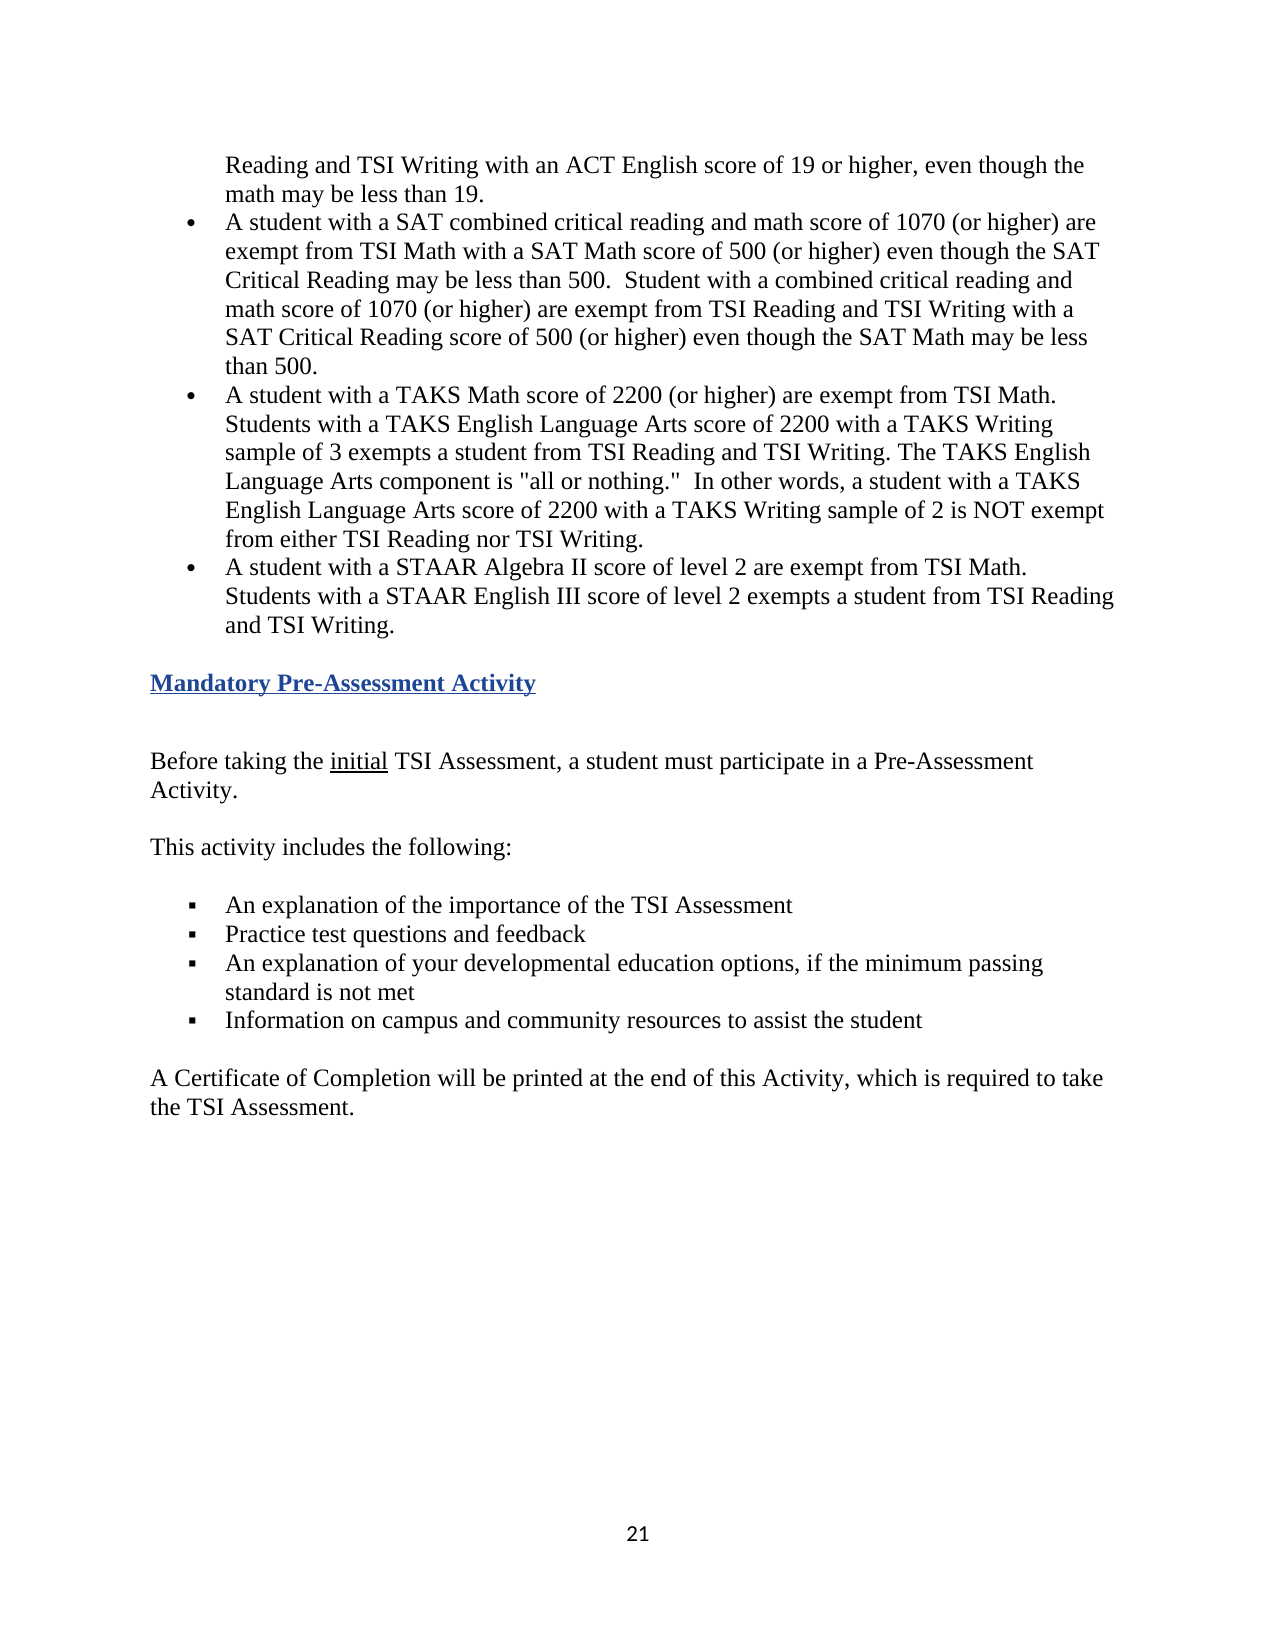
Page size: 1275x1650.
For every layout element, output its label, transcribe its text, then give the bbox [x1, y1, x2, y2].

list Information on campus and community resources to assist the student [187, 1005, 1125, 1034]
list An explanation of the importance of the TSI Assessment [187, 890, 1125, 919]
list A student with a SAT combined critical reading and math score of 1070 (or higher) are exempt from TSI Math with a SAT Math score of 500 (or higher) even though the SAT Critical Reading may be less than 500. Student with a combined critical reading and math score of 1070 (or higher) are exempt from TSI Reading and TSI Writing with a SAT Critical Reading score of 500 (or higher) even though the SAT Math may be less than 500. [187, 207, 1125, 380]
text Mandatory Pre-Assessment Activity [150, 668, 1125, 697]
text Before taking the initial TSI Assessment, a student must participate in a Pre-Assessment Activity. This activity includes the following: [150, 746, 1125, 861]
list Practice test questions and feedback [187, 919, 1125, 948]
text A Certificate of Completion will be printed at the end of this Activity, which is required to take the TSI Assessment. [150, 1063, 1125, 1121]
list An explanation of your developmental education options, if the minimum passing standard is not met [187, 948, 1125, 1005]
list A student with a TAKS Math score of 2200 (or higher) are exempt from TSI Math. Students with a TAKS English Language Arts score of 2200 with a TAKS Writing sample of 3 exempts a student from TSI Reading and TSI Writing. The TAKS English Language Arts component is "all or nothing." In other words, a student with a TAKS English Language Arts score of 2200 with a TAKS Writing sample of 2 is NOT exempt from either TSI Reading nor TSI Writing. [187, 380, 1125, 552]
list A student with a STAAR Algebra II score of level 2 are exempt from TSI Math. Students with a STAAR English III score of level 2 exempts a student from TSI Reading and TSI Writing. [187, 552, 1125, 639]
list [187, 150, 1125, 207]
